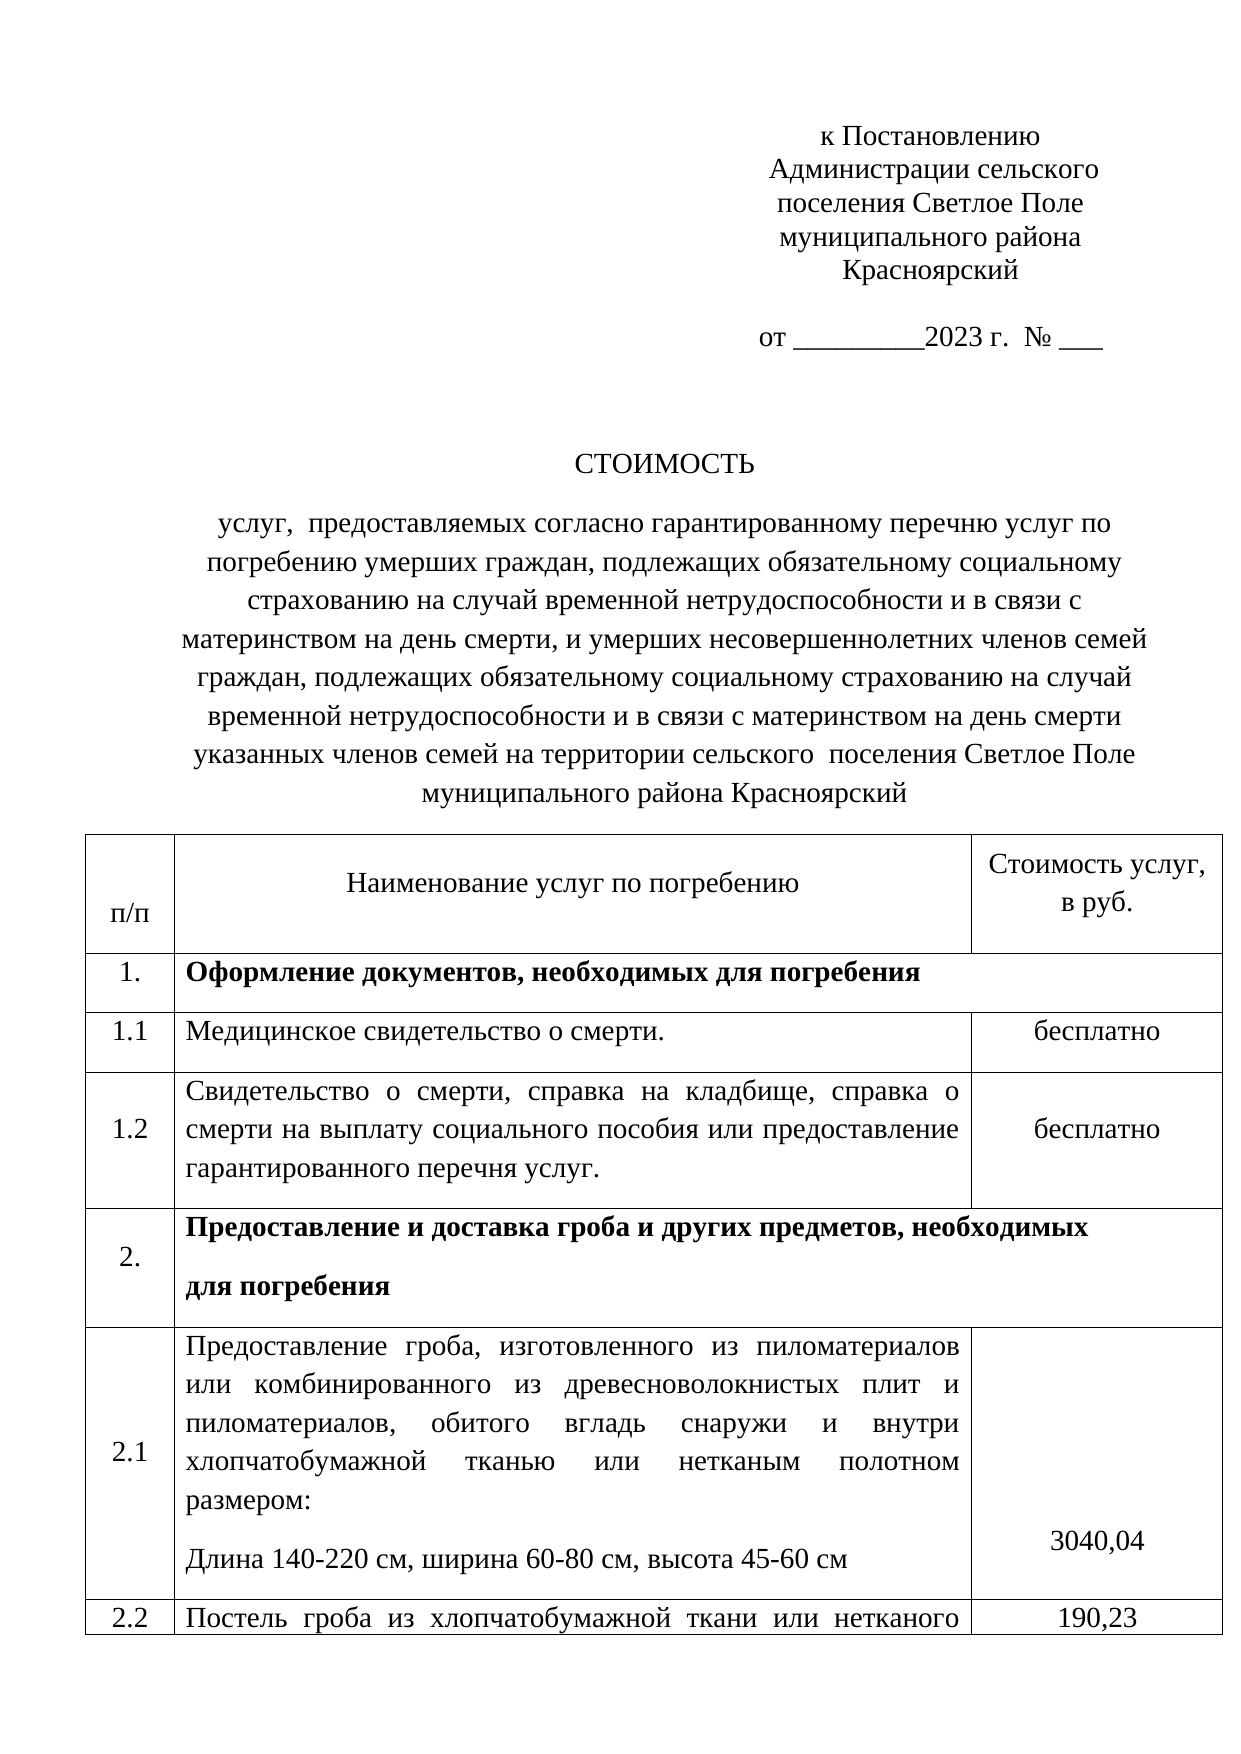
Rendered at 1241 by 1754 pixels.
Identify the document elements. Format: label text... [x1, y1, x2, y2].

table_cell Предоставление гроба, изготовленного из пиломатериалов или комбинированного из древесноволокнистых плит и пиломатериалов, обитого вгладь снаружи и внутри хлопчатобумажной тканью или нетканым полотном размером: Длина 140-, ширина 60-, высота 45- [175, 1328, 971, 1599]
text услуг, предоставляемых согласно гарантированному перечню услуг по погребению умерших граждан, подлежащих обязательному социальному страхованию на случай временной нетрудоспособности и в связи с материнством на день смерти, и умерших несовершеннолетних членов семей граждан, подлежащих обязательному социальному страхованию на случай временной нетрудоспособности и в связи с материнством на день смерти указанных членов семей на территории сельского поселения Светлое Поле муниципального района Красноярский [177, 505, 1152, 808]
text Администрации сельского поселения Светлое Поле муниципального района Красноярский [709, 152, 1152, 286]
table_cell 190,23 [972, 1600, 1222, 1634]
table_cell Медицинское свидетельство о смерти. [175, 1013, 971, 1072]
table_header Наименование услуг по погребению [175, 835, 971, 953]
table_cell бесплатно [972, 1013, 1222, 1072]
table_cell 1.1 [86, 1013, 174, 1072]
text СТОИМОСТЬ [177, 446, 1152, 479]
table_cell 3040,04 [972, 1328, 1222, 1599]
text от _________2023 г. № ___ [177, 319, 1152, 353]
table_header Стоимость услуг, в руб. [972, 835, 1222, 953]
table_cell 2.1 [86, 1328, 174, 1599]
table_cell 2.2 [86, 1600, 174, 1634]
table_cell 2. [86, 1209, 174, 1327]
table_cell Оформление документов, необходимых для погребения [175, 954, 1222, 1012]
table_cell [175, 1600, 971, 1634]
text к Постановлению [709, 118, 1152, 152]
table_cell 1.2 [86, 1073, 174, 1208]
table_cell Предоставление и доставка гроба и других предметов, необходимых для погребения [175, 1209, 1222, 1327]
table_header п/п [86, 835, 174, 953]
table_cell бесплатно [972, 1073, 1222, 1208]
table_cell 1. [86, 954, 174, 1012]
table_cell Свидетельство о смерти, справка на кладбище, справка о смерти на выплату социального пособия или предоставление гарантированного перечня услуг. [175, 1073, 971, 1208]
